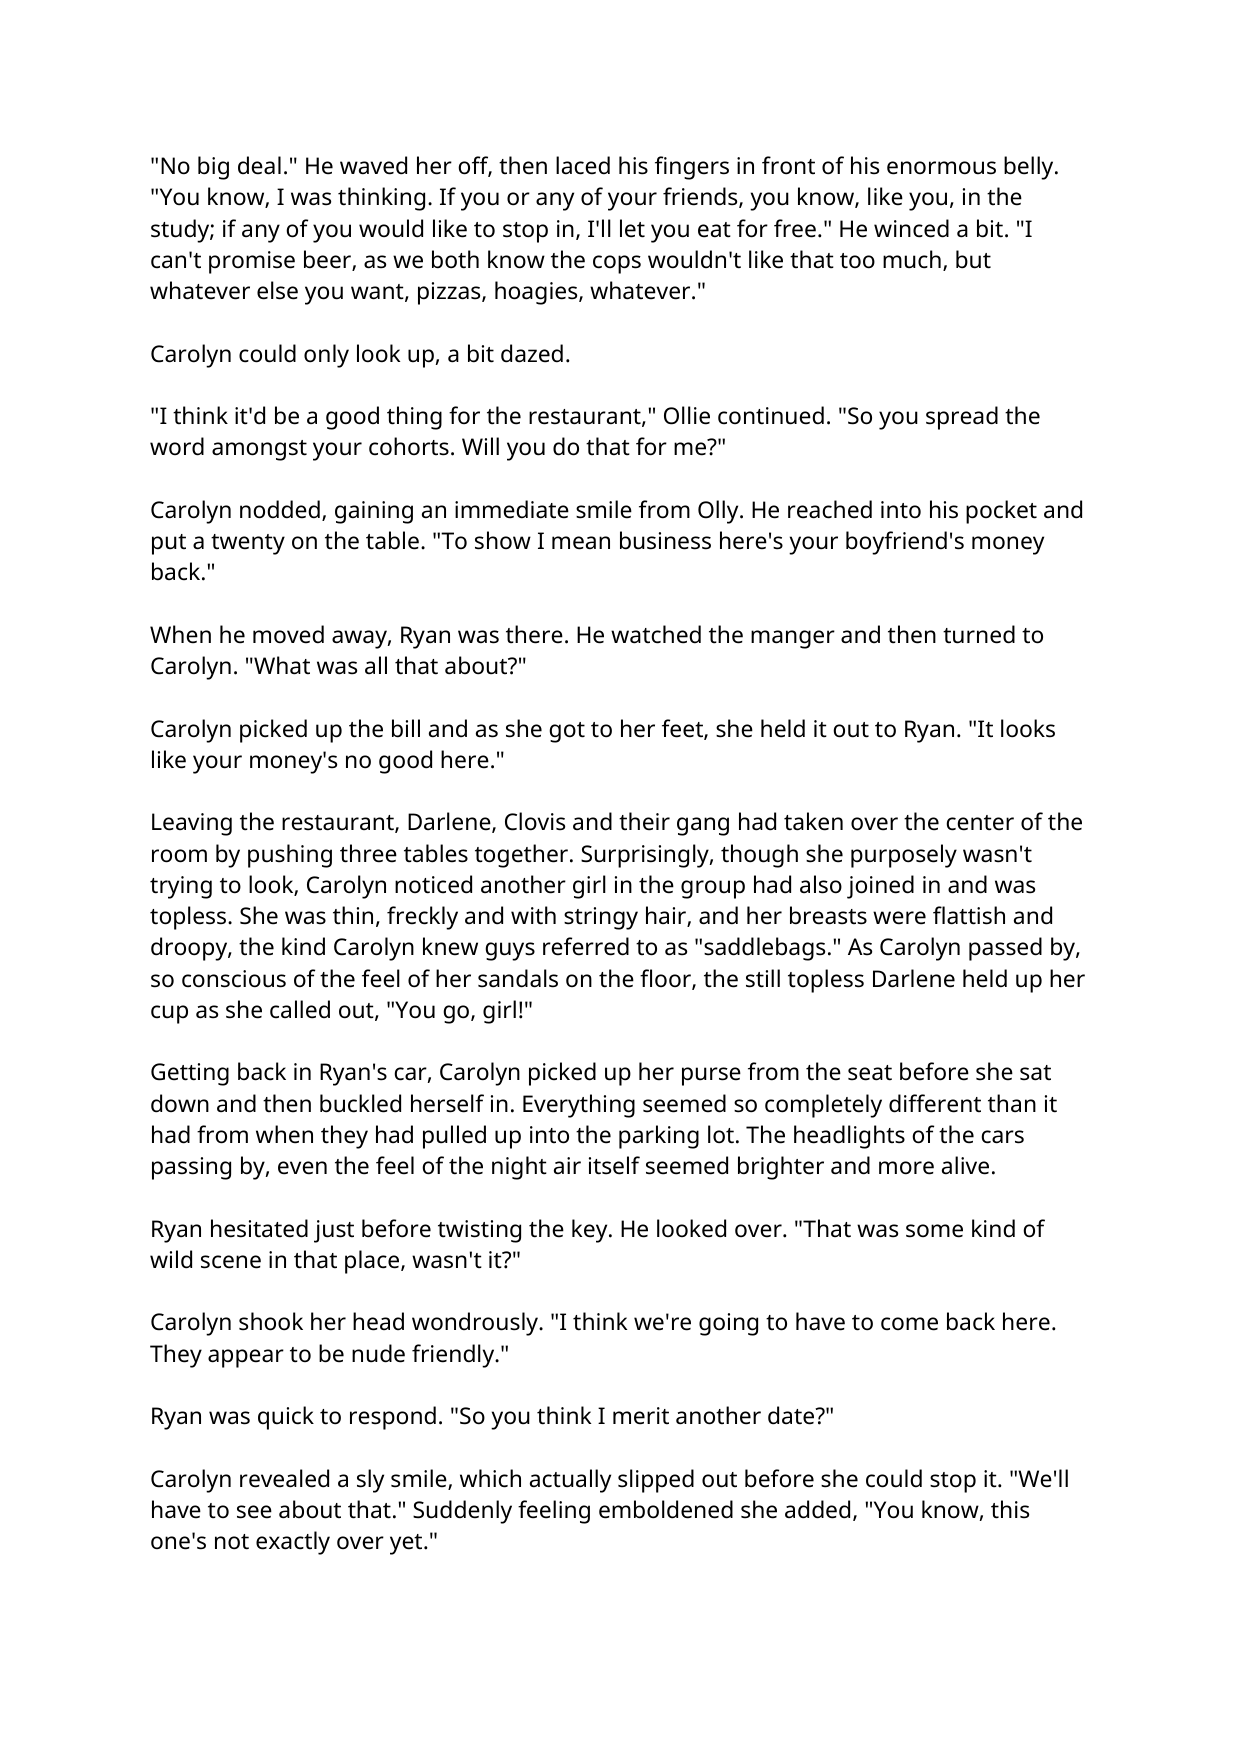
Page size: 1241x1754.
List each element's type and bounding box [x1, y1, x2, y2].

text [150, 150, 1090, 1587]
